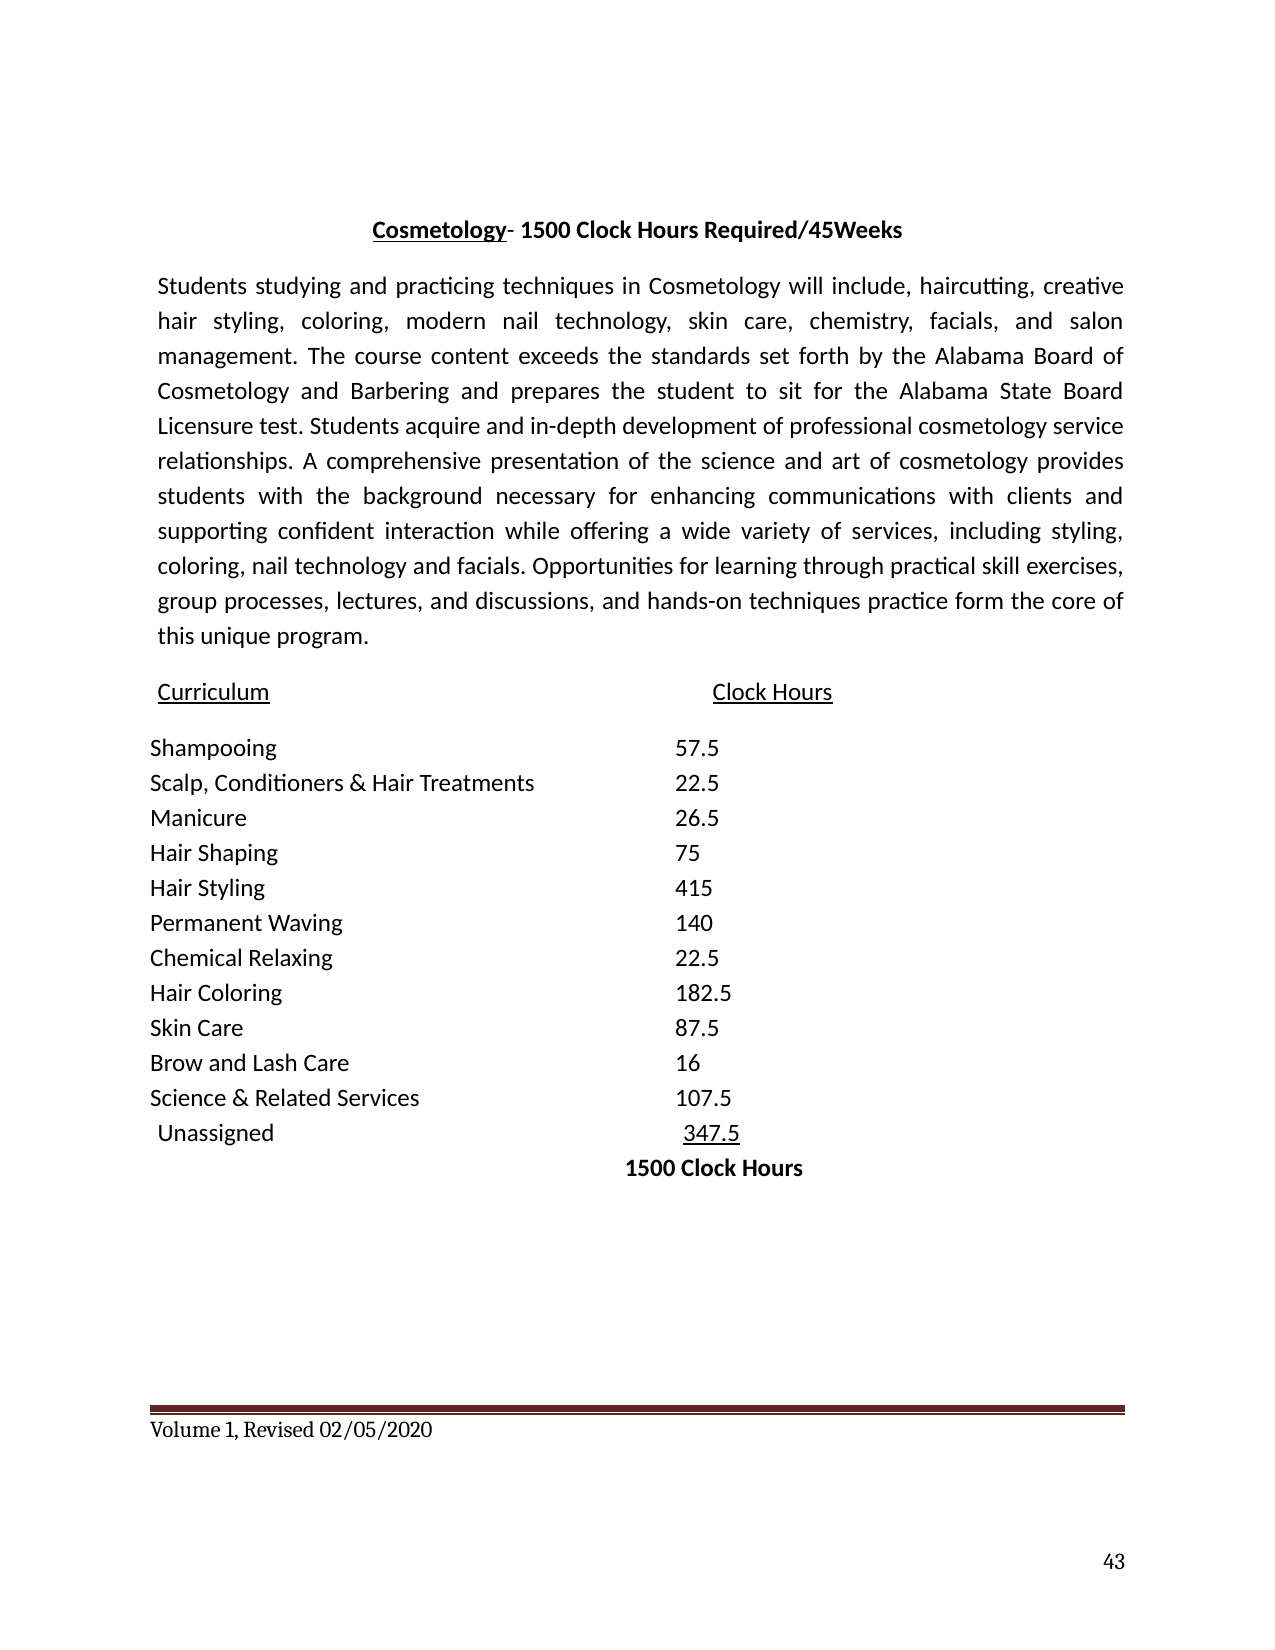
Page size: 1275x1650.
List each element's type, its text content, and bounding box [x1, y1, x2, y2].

text Manicure 26.5 [150, 802, 1125, 833]
text Curriculum Clock Hours [157, 676, 1125, 707]
text Cosmetology- 1500 Clock Hours Required/45Weeks [150, 215, 1125, 245]
text Chemical Relaxing 22.5 [150, 942, 1125, 973]
text Students studying and practicing techniques in Cosmetology will include, haircutting, creative hair styling, coloring, modern nail technology, skin care, chemistry, facials, and salon management. The course content exceeds the standards set forth by the Alabama Board of Cosmetology and Barbering and prepares the student to sit for the Alabama State Board Licensure test. Students acquire and in-depth development of professional cosmetology service relationships. A comprehensive presentation of the science and art of cosmetology provides students with the background necessary for enhancing communications with clients and supporting confident interaction while offering a wide variety of services, including styling, coloring, nail technology and facials. Opportunities for learning through practical skill exercises, group processes, lectures, and discussions, and hands-on techniques practice form the core of this unique program. [157, 271, 1125, 651]
text 1500 Clock Hours [157, 1152, 1125, 1183]
text Shampooing 57.5 [150, 732, 1125, 763]
text Scalp, Conditioners & Hair Treatments 22.5 [150, 767, 1125, 798]
text Brow and Lash Care 16 [150, 1047, 1125, 1078]
text Science & Related Services 107.5 [150, 1082, 1125, 1113]
text Permanent Waving 140 [150, 907, 1125, 938]
text Unassigned 347.5 [157, 1117, 1125, 1148]
text Hair Shaping 75 [150, 837, 1125, 868]
text Skin Care 87.5 [150, 1012, 1125, 1043]
text Hair Styling 415 [150, 872, 1125, 903]
text Hair Coloring 182.5 [150, 977, 1125, 1008]
